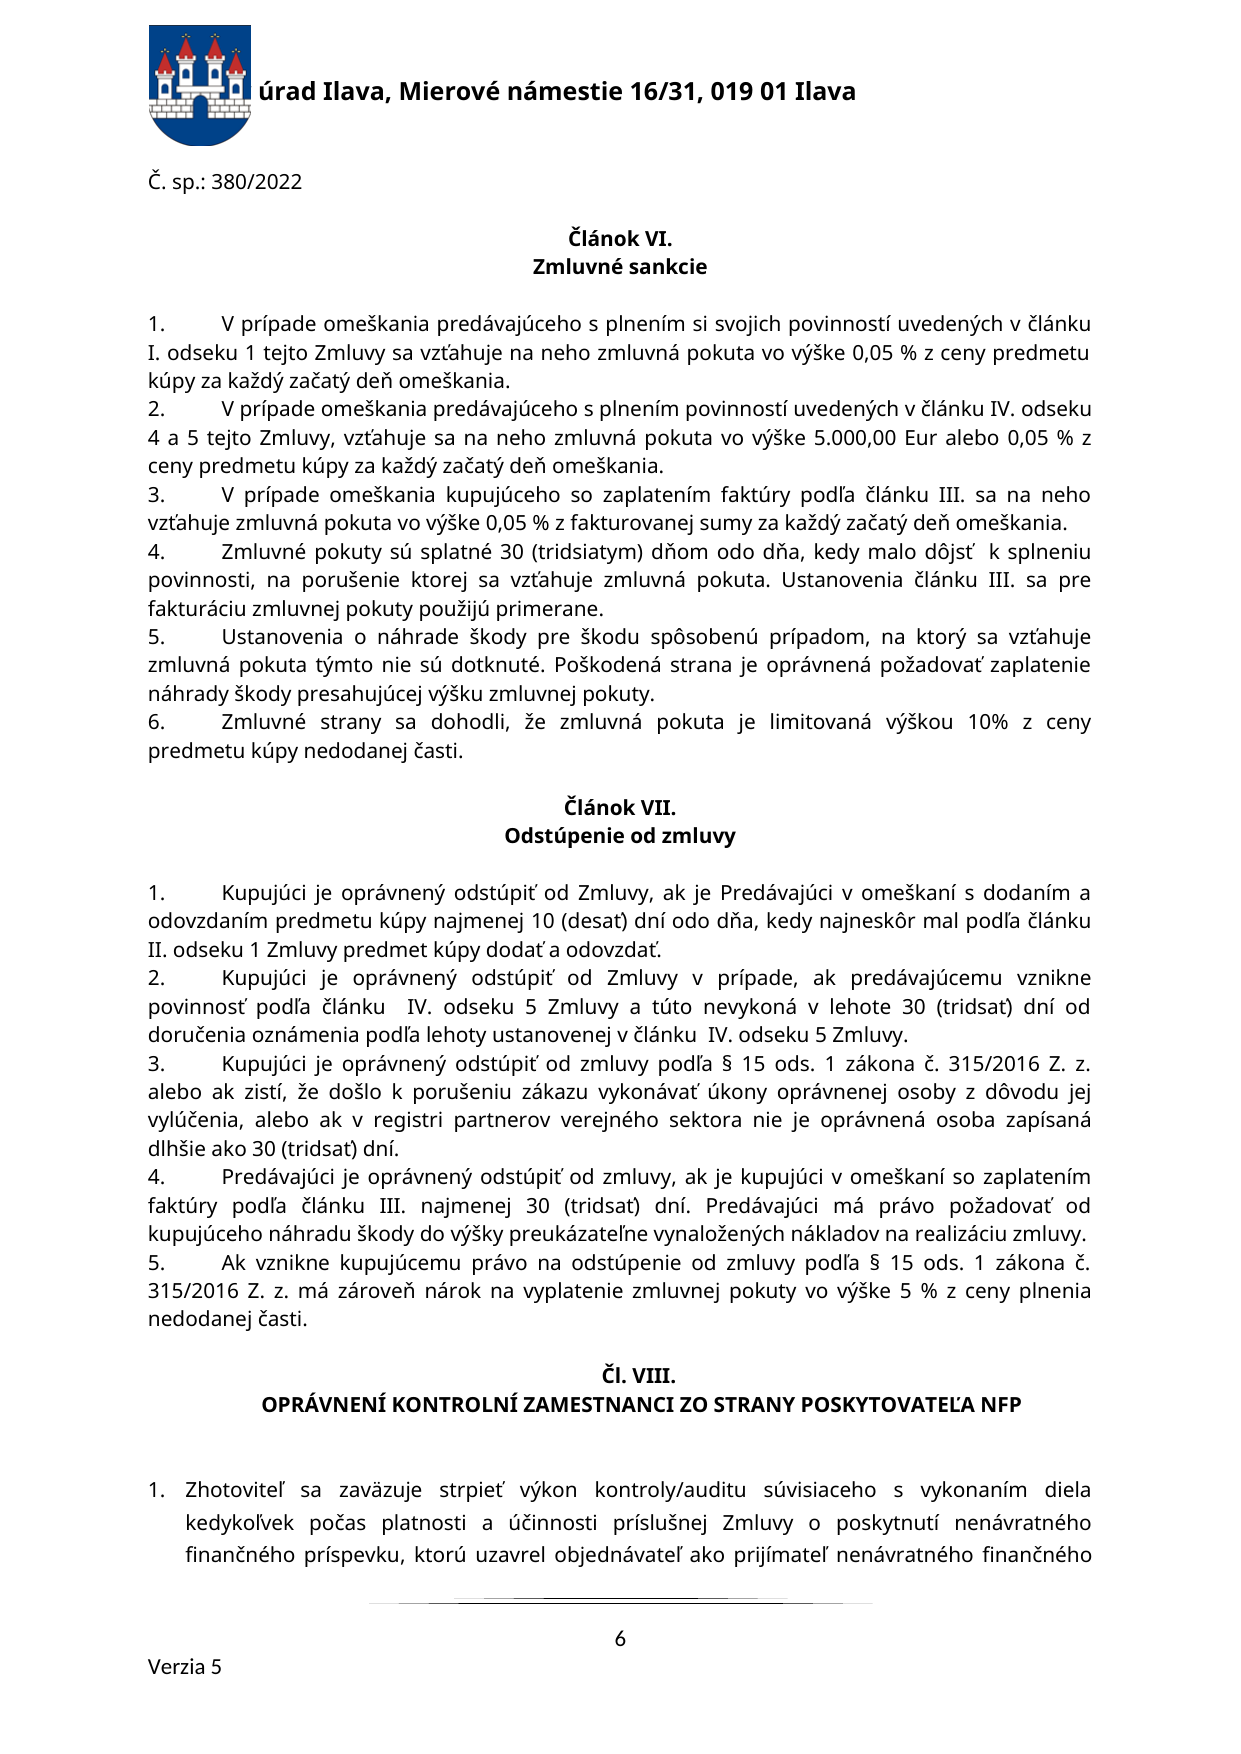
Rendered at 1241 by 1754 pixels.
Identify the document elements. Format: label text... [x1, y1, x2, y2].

text 5. Ustanovenia o náhrade škody pre škodu spôsobenú prípadom, na ktorý sa vzťahuje zmluvná pokuta týmto nie sú dotknuté. Poškodená strana je oprávnená požadovať zaplatenie náhrady škody presahujúcej výšku zmluvnej pokuty. [148, 622, 1093, 707]
text 5. Ak vznikne kupujúcemu právo na odstúpenie od zmluvy podľa § 15 ods. 1 zákona č. 315/2016 Z. z. má zároveň nárok na vyplatenie zmluvnej pokuty vo výške 5 % z ceny plnenia nedodanej časti. [148, 1248, 1093, 1333]
text 3. Kupujúci je oprávnený odstúpiť od zmluvy podľa § 15 ods. 1 zákona č. 315/2016 Z. z. alebo ak zistí, že došlo k porušeniu zákazu vykonávať úkony oprávnenej osoby z dôvodu jej vylúčenia, alebo ak v registri partnerov verejného sektora nie je oprávnená osoba zapísaná dlhšie ako 30 (tridsať) dní. [148, 1049, 1093, 1162]
text 2. Kupujúci je oprávnený odstúpiť od Zmluvy v prípade, ak predávajúcemu vznikne povinnosť podľa článku IV. odseku 5 Zmluvy a túto nevykoná v lehote 30 (tridsať) dní od doručenia oznámenia podľa lehoty ustanovenej v článku IV. odseku 5 Zmluvy. [148, 963, 1093, 1049]
text 4. Predávajúci je oprávnený odstúpiť od zmluvy, ak je kupujúci v omeškaní so zaplatením faktúry podľa článku III. najmenej 30 (tridsať) dní. Predávajúci má právo požadovať od kupujúceho náhradu škody do výšky preukázateľne vynaložených nákladov na realizáciu zmluvy. [148, 1162, 1093, 1248]
text 6. Zmluvné strany sa dohodli, že zmluvná pokuta je limitovaná výškou 10% z ceny predmetu kúpy nedodanej časti. [148, 707, 1093, 764]
text 1. V prípade omeškania predávajúceho s plnením si svojich povinností uvedených v článku I. odseku 1 tejto Zmluvy sa vzťahuje na neho zmluvná pokuta vo výške 0,05 % z ceny predmetu kúpy za každý začatý deň omeškania. [148, 309, 1093, 394]
text 2. V prípade omeškania predávajúceho s plnením povinností uvedených v článku IV. odseku 4 a 5 tejto Zmluvy, vzťahuje sa na neho zmluvná pokuta vo výške 5.000,00 Eur alebo 0,05 % z ceny predmetu kúpy za každý začatý deň omeškania. [148, 394, 1093, 480]
text Odstúpenie od zmluvy [148, 821, 1093, 849]
text OPRÁVNENÍ KONTROLNÍ ZAMESTNANCI ZO STRANY POSKYTOVATEĽA NFP [185, 1390, 1093, 1418]
text 1. Kupujúci je oprávnený odstúpiť od Zmluvy, ak je Predávajúci v omeškaní s dodaním a odovzdaním predmetu kúpy najmenej 10 (desať) dní odo dňa, kedy najneskôr mal podľa článku II. odseku 1 Zmluvy predmet kúpy dodať a odovzdať. [148, 878, 1093, 963]
picture [147, 25, 251, 144]
text Článok VI. [148, 224, 1093, 252]
text 4. Zmluvné pokuty sú splatné 30 (tridsiatym) dňom odo dňa, kedy malo dôjsť k splneniu povinnosti, na porušenie ktorej sa vzťahuje zmluvná pokuta. Ustanovenia článku III. sa pre fakturáciu zmluvnej pokuty použijú primerane. [148, 537, 1093, 622]
text Čl. VIII. [185, 1361, 1093, 1390]
text 3. V prípade omeškania kupujúceho so zaplatením faktúry podľa článku III. sa na neho vzťahuje zmluvná pokuta vo výške 0,05 % z fakturovanej sumy za každý začatý deň omeškania. [148, 480, 1093, 537]
text Zmluvné sankcie [148, 252, 1093, 281]
text Článok VII. [148, 793, 1093, 821]
